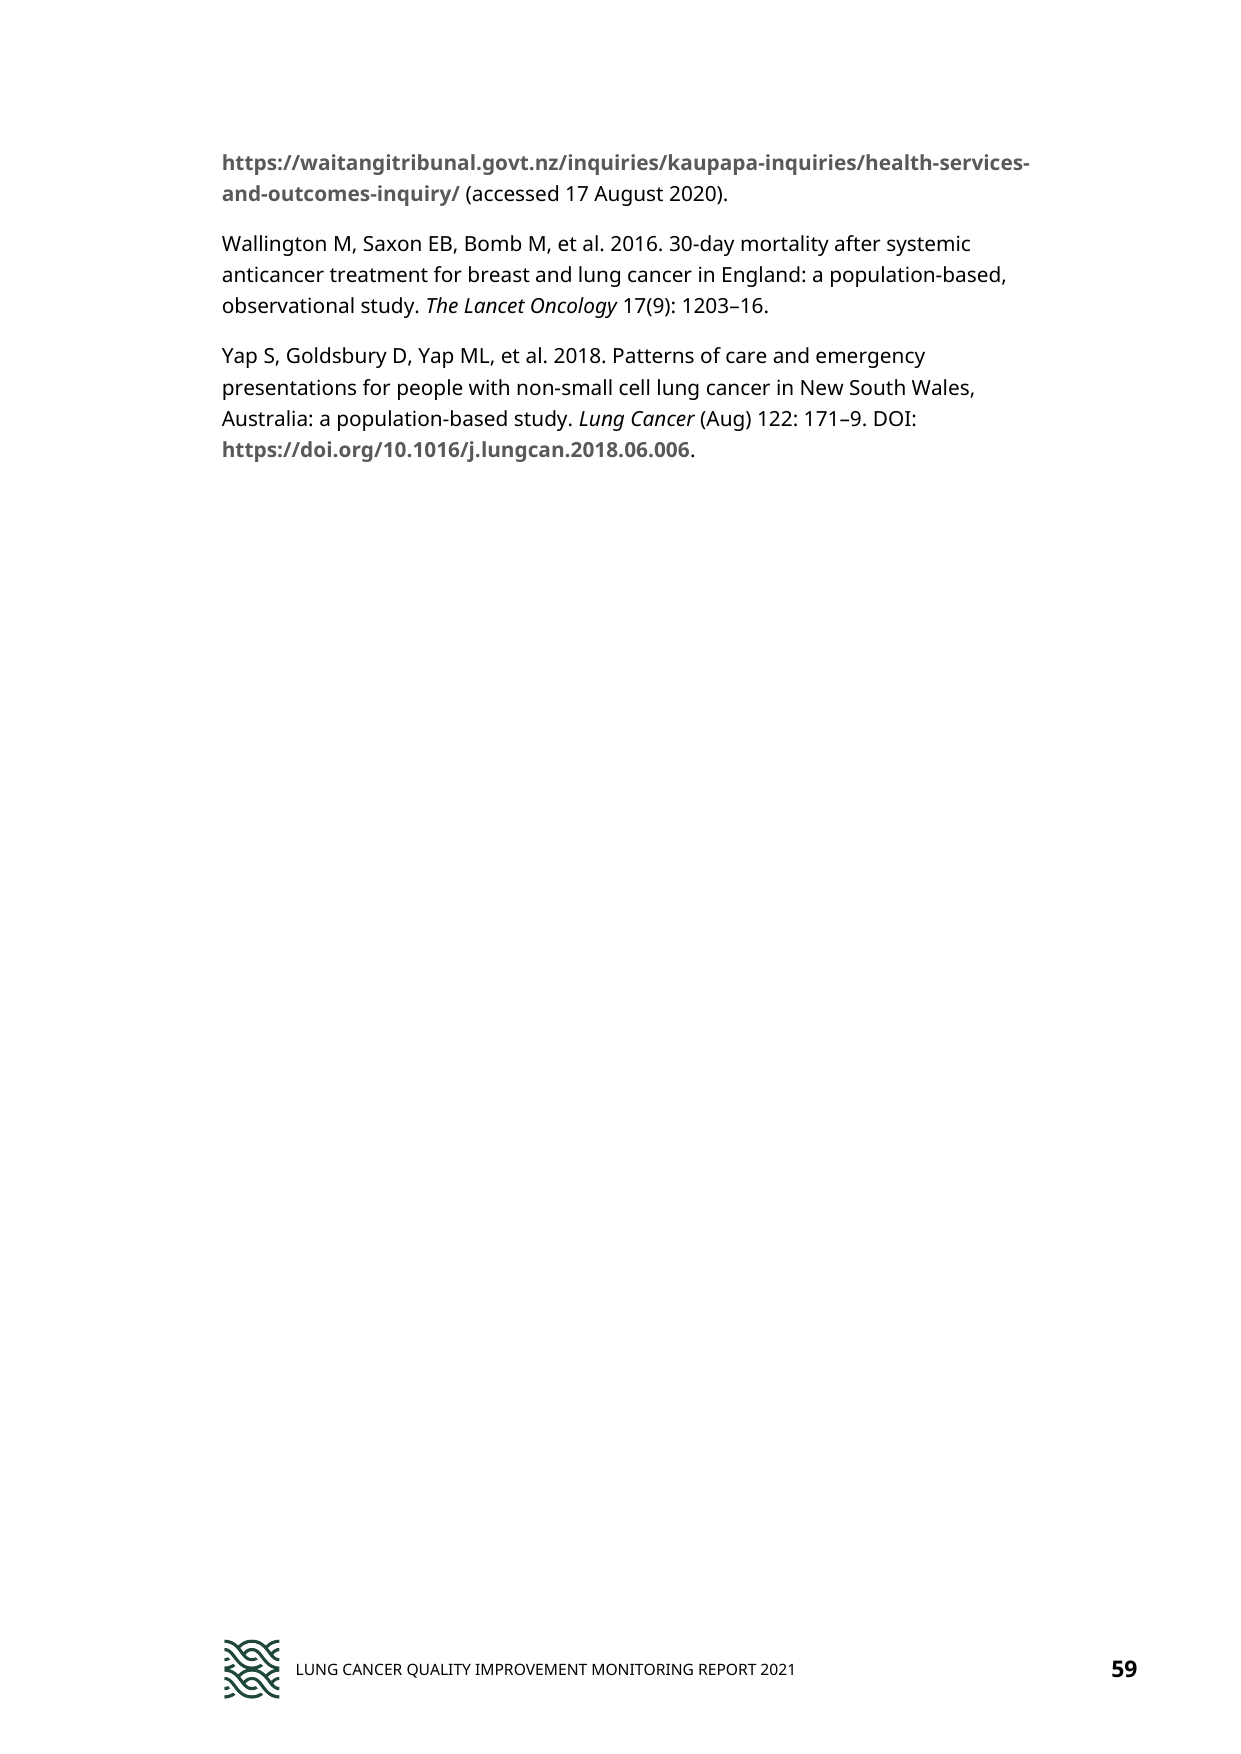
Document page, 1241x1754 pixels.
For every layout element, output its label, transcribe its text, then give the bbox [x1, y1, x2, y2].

picture [221, 1635, 283, 1704]
text Yap S, Goldsbury D, Yap ML, et al. 2018. Patterns of care and emergency presentations for people with non-small cell lung cancer in New South Wales, Australia: a population-based study. Lung Cancer (Aug) 122: 171–9. DOI: https://doi.org/10.1016/j.lungcan.2018.06.006. [222, 341, 1063, 464]
text Wallington M, Saxon EB, Bomb M, et al. 2016. 30-day mortality after systemic anticancer treatment for breast and lung cancer in England: a population-based, observational study. The Lancet Oncology 17(9): 1203–16. [222, 229, 1063, 320]
